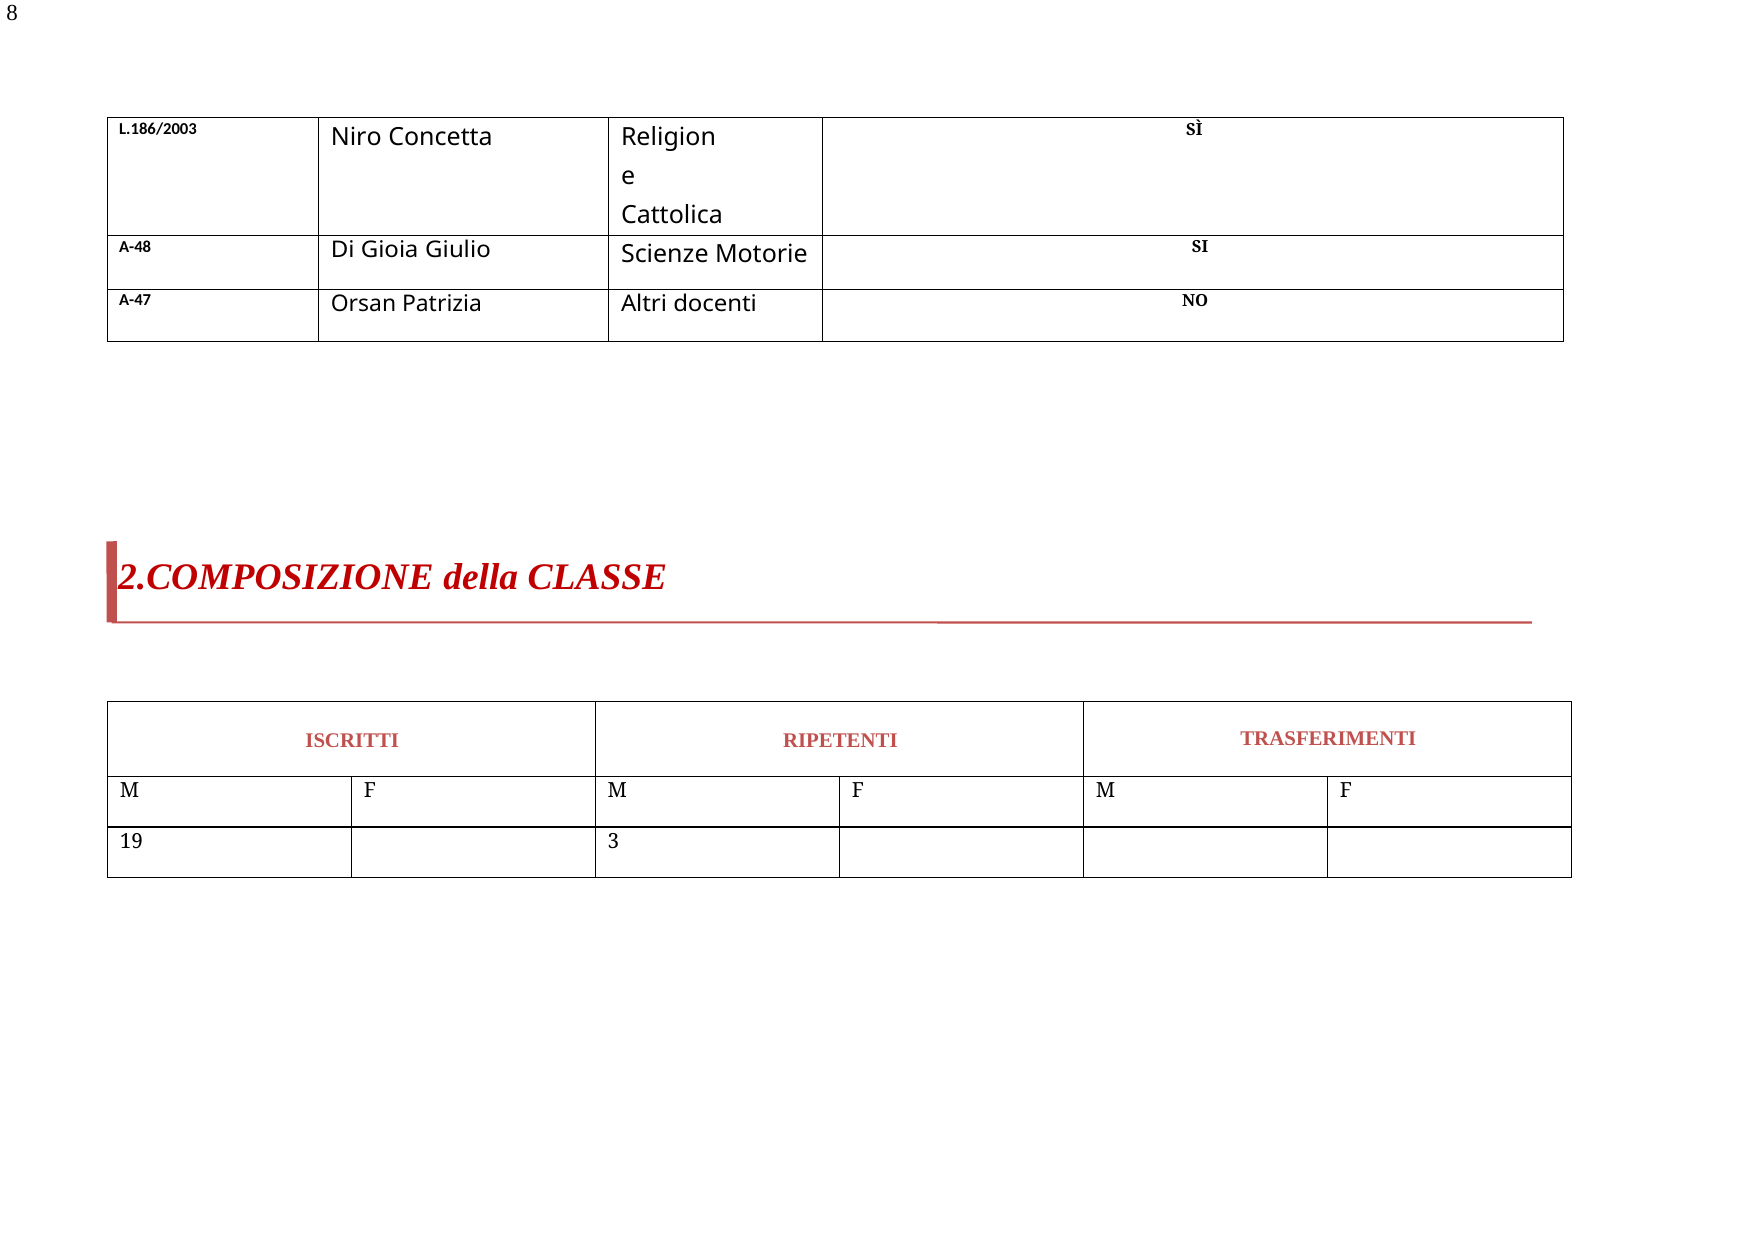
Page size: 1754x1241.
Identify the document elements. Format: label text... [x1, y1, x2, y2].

table_cell A-47 [108, 290, 318, 341]
table_cell F [1328, 777, 1571, 826]
table_cell 19 [108, 828, 351, 877]
table_cell [1084, 828, 1327, 877]
table_cell M [596, 777, 839, 826]
table_cell [352, 828, 595, 877]
table_cell F [352, 777, 595, 826]
table_cell Di Gioia Giulio [319, 236, 608, 289]
table_cell Scienze Motorie [609, 236, 822, 289]
table_cell [840, 828, 1083, 877]
table_header Religione Cattolica [609, 118, 822, 235]
table_header RIPETENTI [596, 702, 1083, 776]
table_cell [1328, 828, 1571, 877]
table_cell M [108, 777, 351, 826]
table_cell SI [823, 236, 1563, 289]
table_cell A-48 [108, 236, 318, 289]
table_header TRASFERIMENTI [1084, 702, 1571, 776]
table_header Niro Concetta [319, 118, 608, 235]
table_cell Orsan Patrizia [319, 290, 608, 341]
table_header L.186/2003 [108, 118, 318, 235]
table_header ISCRITTI [108, 702, 595, 776]
table_cell 3 [596, 828, 839, 877]
table_cell F [840, 777, 1083, 826]
table_cell NO [823, 290, 1563, 341]
table_cell M [1084, 777, 1327, 826]
table_header SÌ [823, 118, 1563, 235]
table_cell Altri docenti [609, 290, 822, 341]
